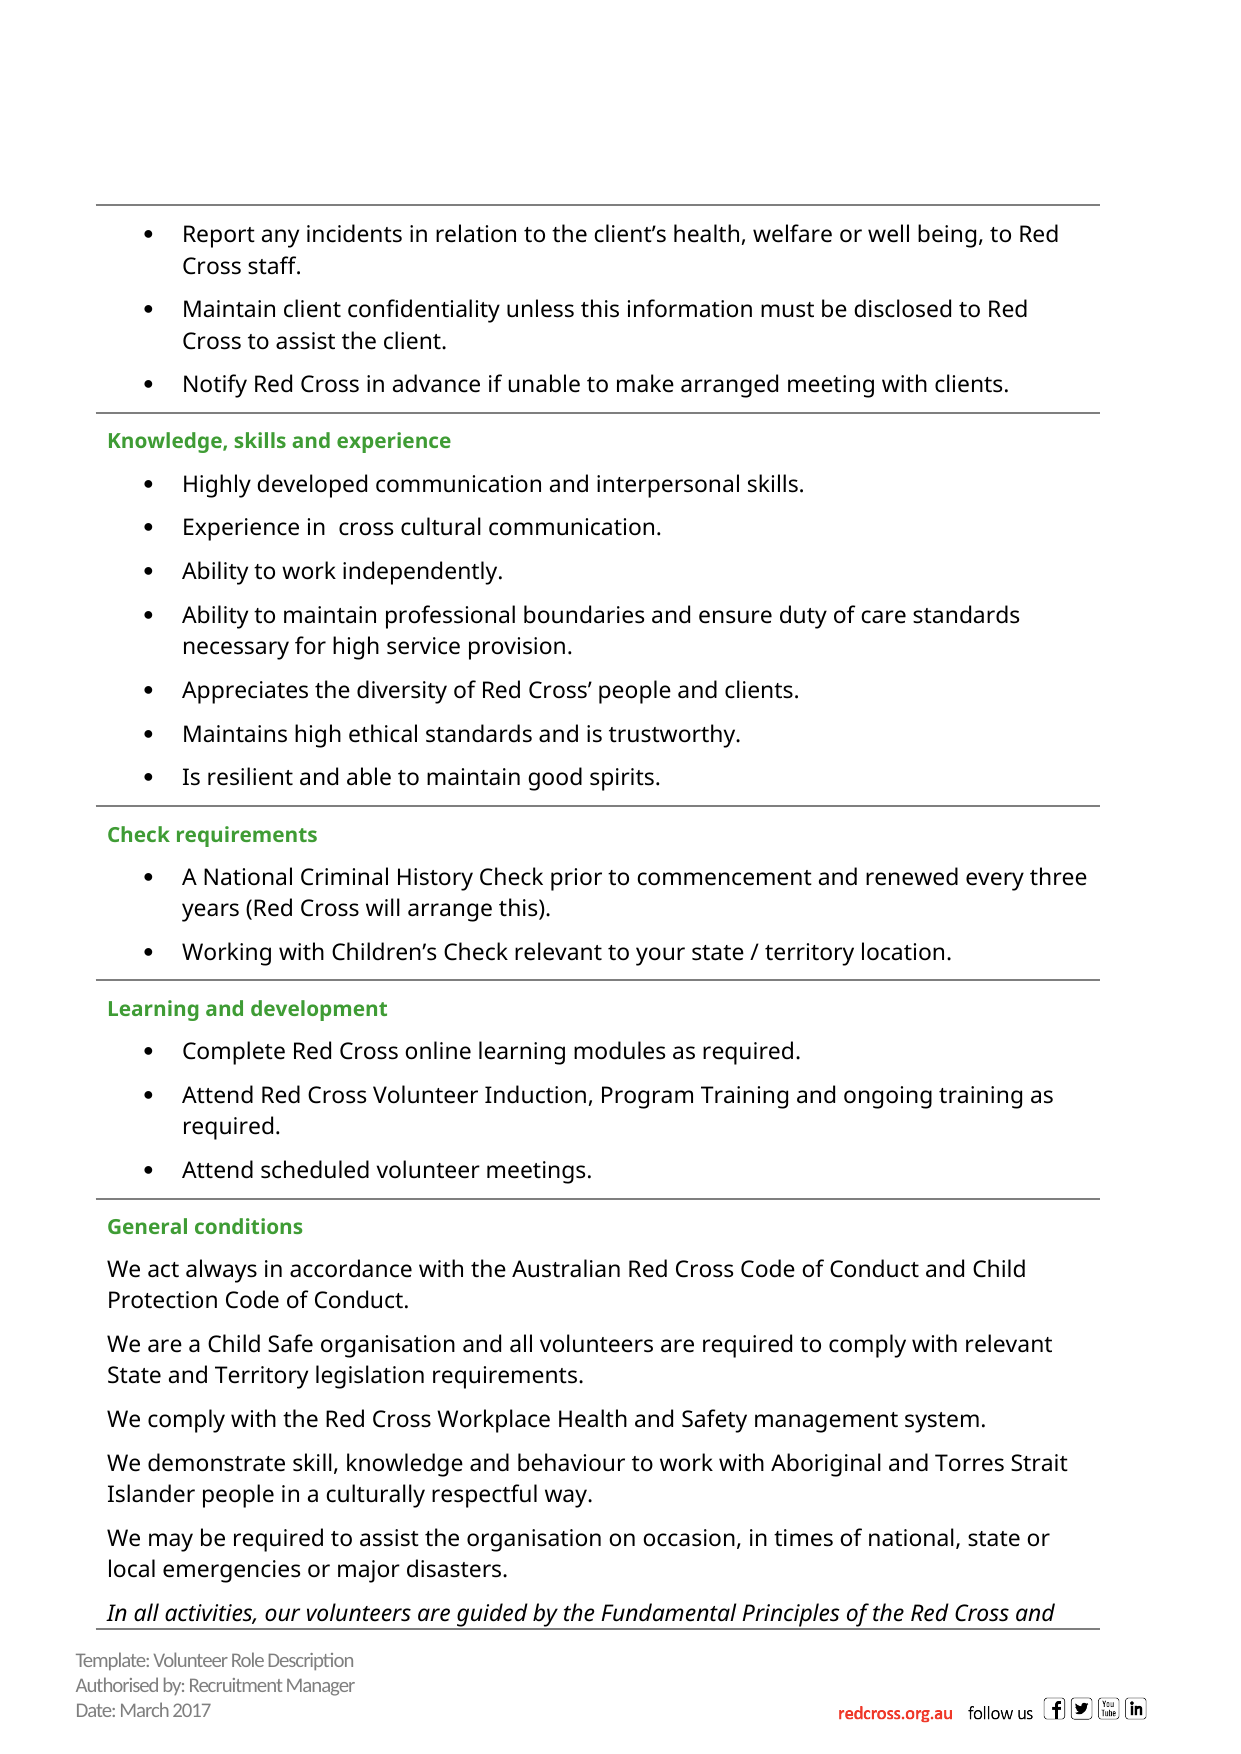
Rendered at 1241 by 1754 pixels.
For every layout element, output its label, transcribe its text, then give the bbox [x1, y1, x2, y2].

table_cell Knowledge, skills and experience Highly developed communication and interpersonal skills. Experience in cross cultural communication. Ability to work independently. Ability to maintain professional boundaries and ensure duty of care standards necessary for high service provision. Appreciates the diversity of Red Cross’ people and clients. Maintains high ethical standards and is trustworthy. Is resilient and able to maintain good spirits. [96, 414, 1100, 805]
picture [798, 1678, 1179, 1736]
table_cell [96, 206, 1100, 412]
table_cell Learning and development Complete Red Cross online learning modules as required. Attend Red Cross Volunteer Induction, Program Training and ongoing training as required. Attend scheduled volunteer meetings. [96, 981, 1100, 1197]
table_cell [96, 1200, 1100, 1628]
table_cell Check requirements A National Criminal History Check prior to commencement and renewed every three years (Red Cross will arrange this). Working with Children’s Check relevant to your state / territory location. [96, 807, 1100, 979]
